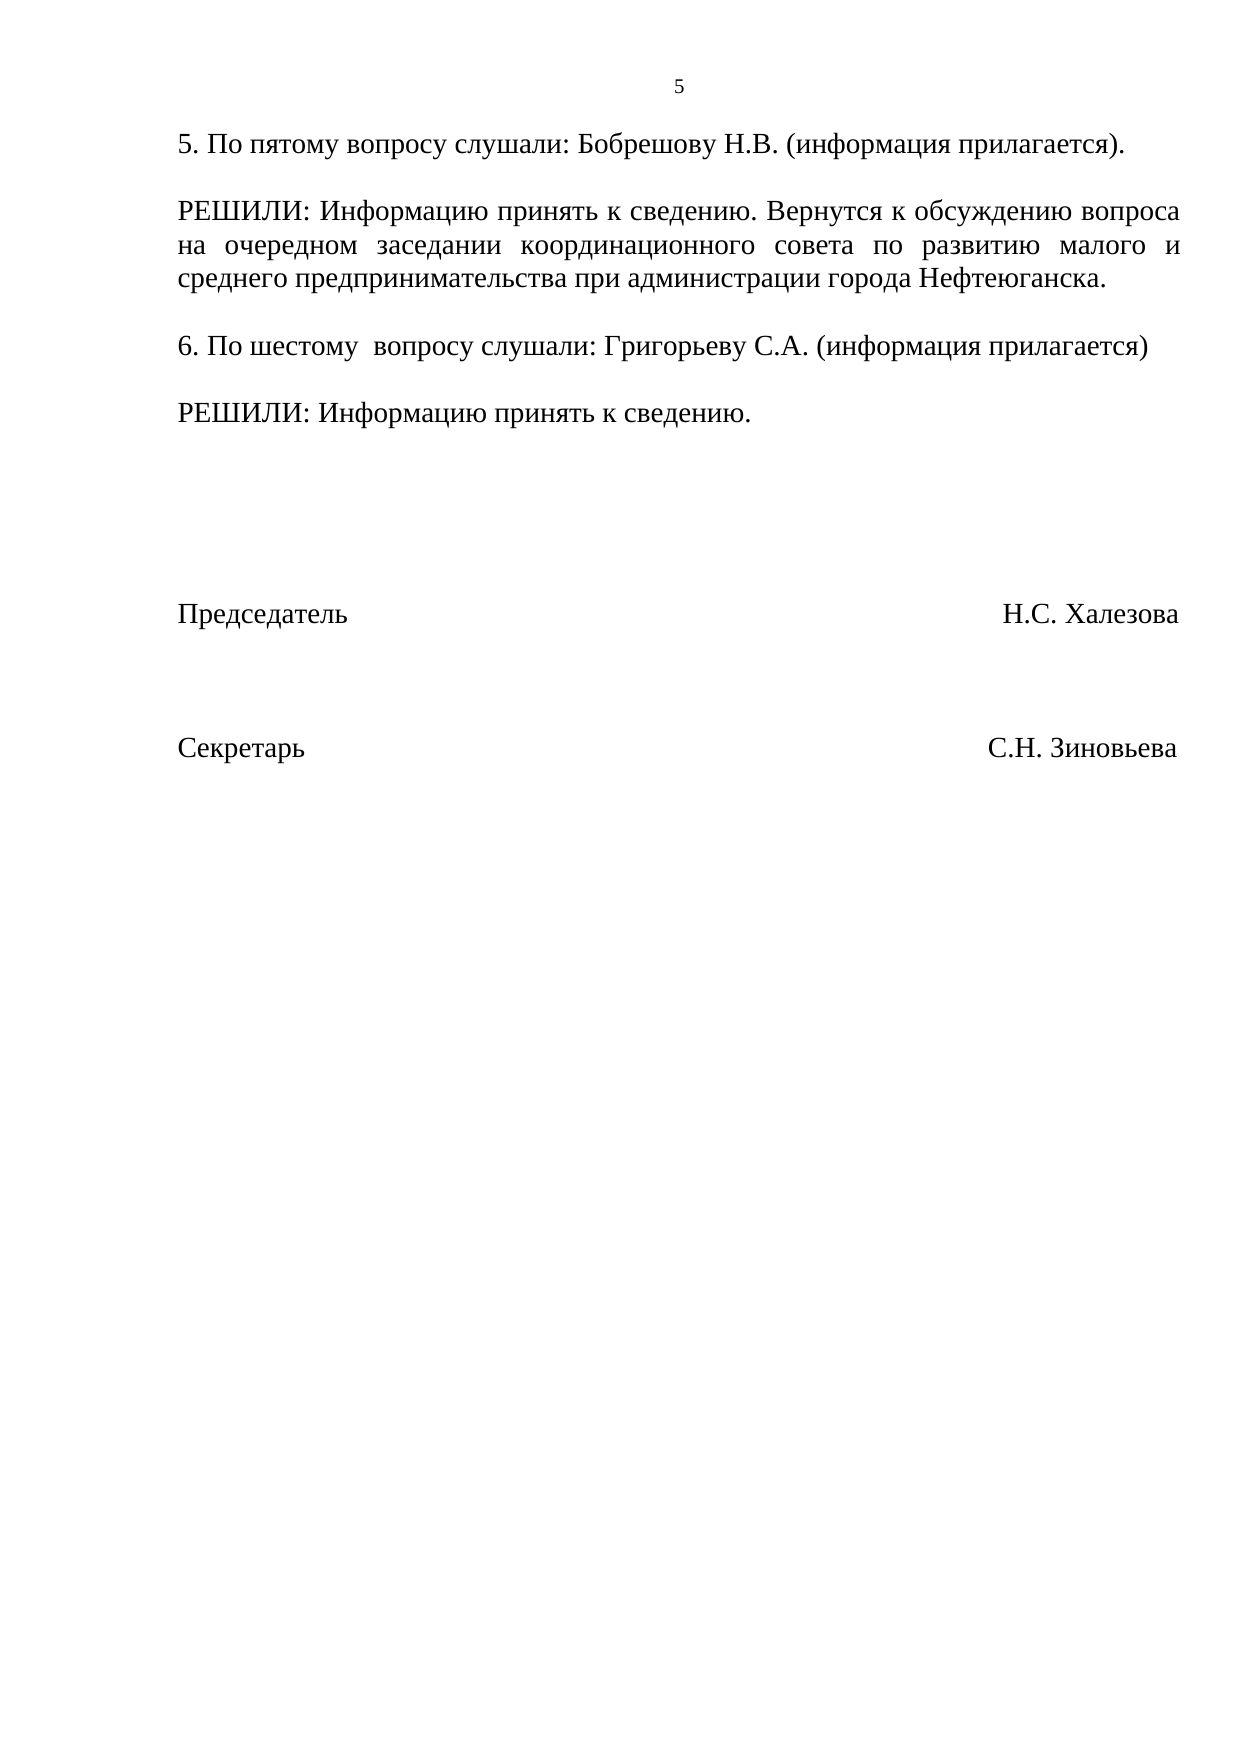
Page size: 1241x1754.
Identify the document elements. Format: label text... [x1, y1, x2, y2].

text РЕШИЛИ: Информацию принять к сведению. [177, 395, 1181, 428]
text Председатель Н.С. Халезова [177, 596, 1181, 629]
text РЕШИЛИ: Информацию принять к сведению. Вернутся к обсуждению вопроса на очередном заседании координационного совета по развитию малого и среднего предпринимательства при администрации города Нефтеюганска. [177, 193, 1181, 294]
list По пятому вопросу слушали: Бобрешову Н.В. (информация прилагается). [177, 126, 1181, 160]
text 6. По шестому вопросу слушали: Григорьеву С.А. (информация прилагается) [177, 328, 1181, 361]
text Секретарь С.Н. Зиновьева [177, 730, 1181, 764]
